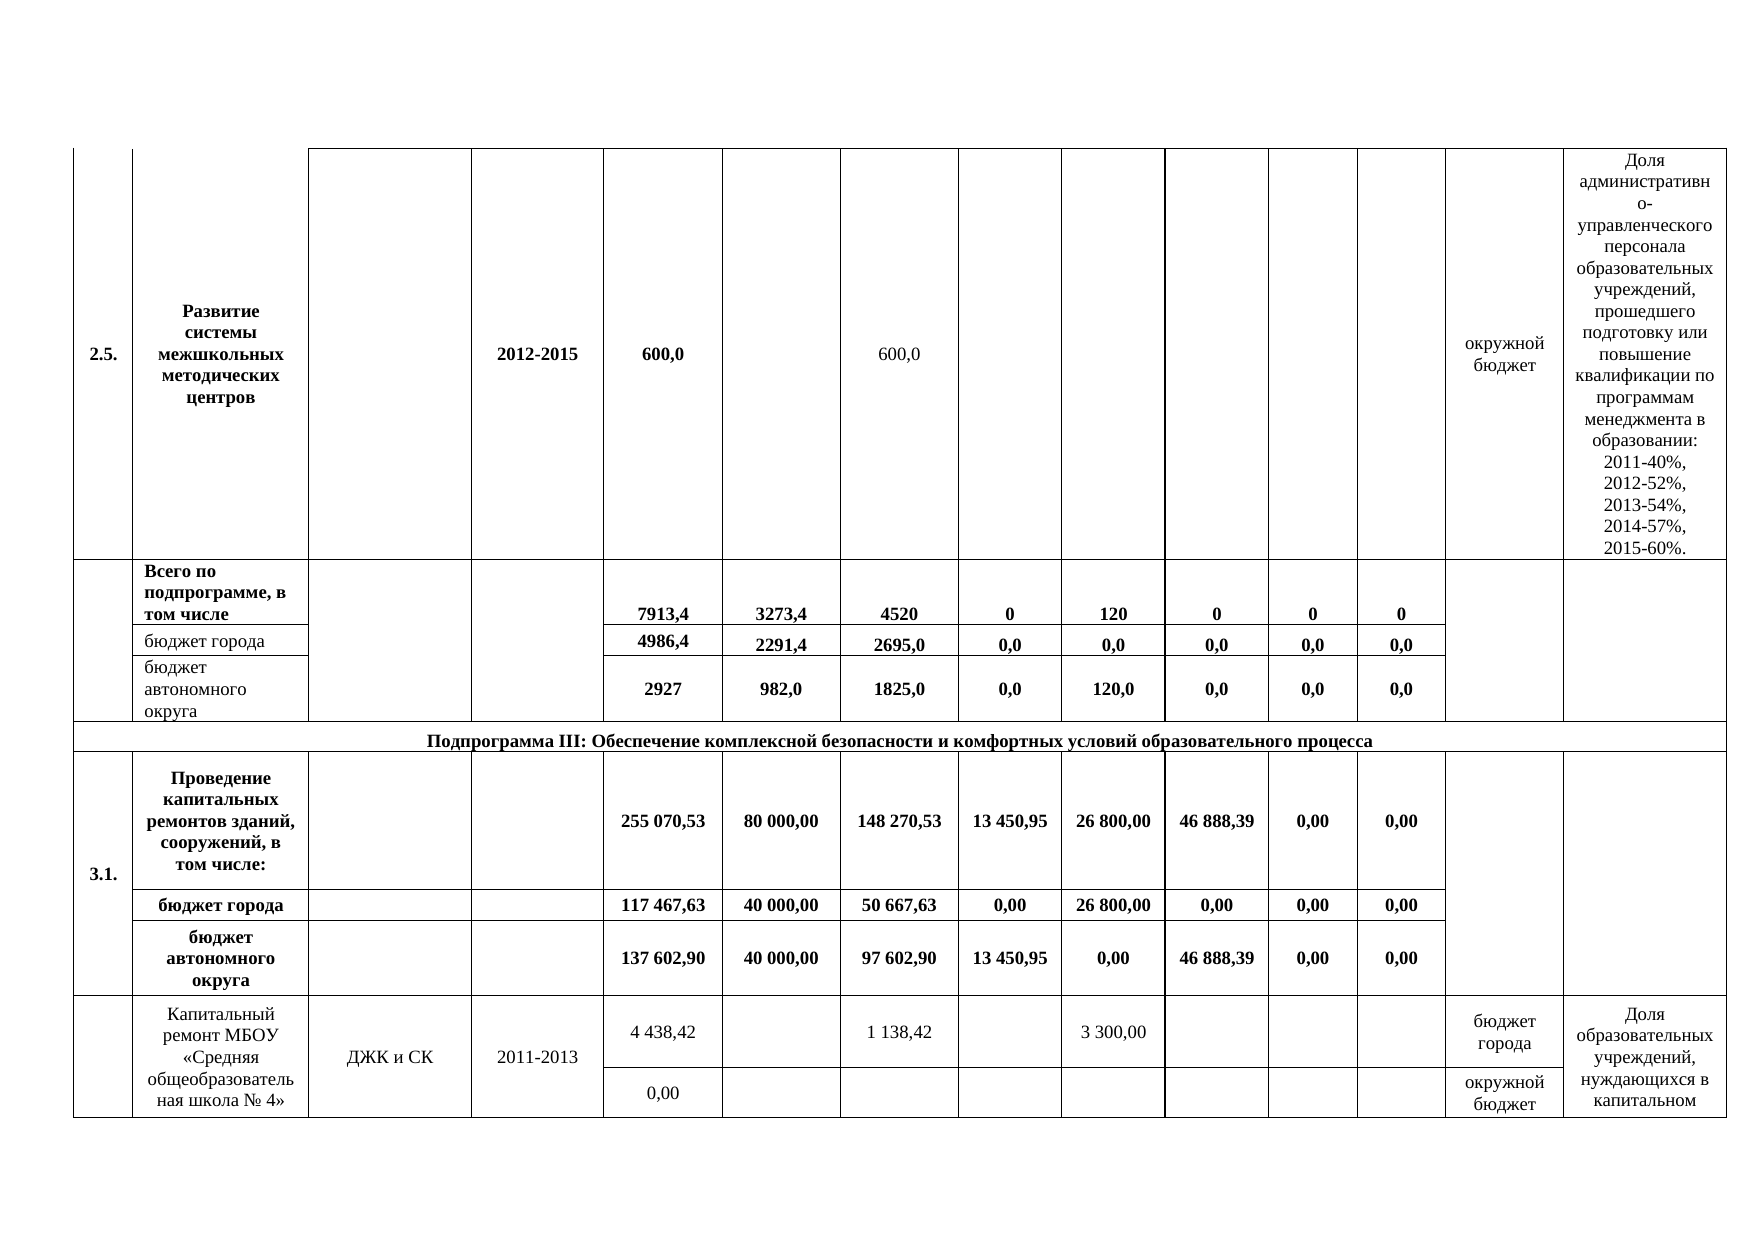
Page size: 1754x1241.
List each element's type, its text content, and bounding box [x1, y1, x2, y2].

table_cell 0,00 [1358, 921, 1445, 995]
table_cell Доля административно-управленческого персонала образовательных учреждений, прошедшего подготовку или повышение квалификации по программам менеджмента в образовании: 2011-40%, 2012-52%, 2013-54%, 2014-57%, 2015-60%. [1564, 149, 1726, 558]
table_cell [472, 560, 603, 721]
table_cell 148 270,53 [841, 752, 958, 889]
table_cell [309, 149, 471, 558]
table_cell Развитие системы межшкольных методических центров [133, 148, 308, 558]
table_cell бюджет автономного округа [133, 656, 308, 721]
table_cell 0,0 [1269, 656, 1357, 721]
table_cell [959, 1068, 1061, 1117]
table_cell 2012-2015 [472, 149, 603, 558]
table_cell 600,0 [841, 149, 958, 558]
table_cell 0,00 [1269, 921, 1357, 995]
table_cell 46 888,39 [1166, 921, 1268, 995]
table_cell [723, 149, 840, 558]
table_cell 0,0 [1358, 625, 1445, 655]
table_cell 1825,0 [841, 656, 958, 721]
table_cell бюджет города [1446, 996, 1563, 1067]
table_cell 13 450,95 [959, 921, 1061, 995]
table_cell окружной бюджет [1446, 1068, 1563, 1117]
table_cell [1062, 1068, 1164, 1117]
table_cell [472, 752, 603, 889]
table_cell [309, 921, 471, 995]
table_cell [309, 890, 471, 920]
table_cell 13 450,95 [959, 752, 1061, 889]
table_cell 0,00 [959, 890, 1061, 920]
table_cell Доля образовательных учреждений, нуждающихся в капитальном ремонте: 2011-54%, 2012-45%, 2013-36%, 2013-27%, 2015-27%. [1564, 996, 1726, 1117]
table_cell [723, 996, 840, 1067]
table_cell 2.5. [74, 148, 132, 558]
table_cell 40 000,00 [723, 921, 840, 995]
table_cell 3.1. [74, 752, 132, 995]
table_cell [959, 996, 1061, 1067]
table_cell 600,0 [604, 149, 722, 558]
table_cell 26 800,00 [1062, 752, 1164, 889]
table_cell 0 [1269, 560, 1357, 624]
table_cell 0,00 [1166, 890, 1268, 920]
table_cell 982,0 [723, 656, 840, 721]
table_cell 0,0 [1269, 625, 1357, 655]
table_cell 1 138,42 [841, 996, 958, 1067]
table_cell 0 [1166, 560, 1268, 624]
table_cell бюджет автономного округа [133, 921, 308, 995]
table_cell [1358, 1068, 1445, 1117]
table_cell 0,00 [1062, 921, 1164, 995]
table_cell 4520 [841, 560, 958, 624]
table_cell [1166, 1068, 1268, 1117]
table_cell [723, 1068, 840, 1117]
table_cell 137 602,90 [604, 921, 722, 995]
table_cell [1564, 752, 1726, 995]
table_cell 0,0 [1166, 656, 1268, 721]
table_cell [841, 1068, 958, 1117]
table_cell [1446, 752, 1563, 995]
table_cell 0,0 [959, 656, 1061, 721]
table_cell [1358, 996, 1445, 1067]
table_cell [1564, 560, 1726, 721]
table_cell 4986,4 [604, 625, 722, 655]
table_cell Капитальный ремонт МБОУ «Средняя общеобразовательная школа № 4» [133, 996, 308, 1117]
table_cell 0,0 [959, 625, 1061, 655]
table_cell 0,00 [1358, 752, 1445, 889]
table_cell [309, 752, 471, 889]
table_cell 2011-2013 [472, 996, 603, 1117]
table_cell [1269, 996, 1357, 1067]
table_cell [1269, 1068, 1357, 1117]
table_cell 120,0 [1062, 656, 1164, 721]
table_cell 3273,4 [723, 560, 840, 624]
table_cell [472, 921, 603, 995]
table_cell 117 467,63 [604, 890, 722, 920]
table_cell [74, 996, 132, 1117]
table_cell 2695,0 [841, 625, 958, 655]
table_cell 255 070,53 [604, 752, 722, 889]
table_cell 0,00 [1269, 752, 1357, 889]
table_cell 97 602,90 [841, 921, 958, 995]
table_cell [1358, 149, 1445, 558]
table_cell 80 000,00 [723, 752, 840, 889]
table_cell 4 438,42 [604, 996, 722, 1067]
table_cell 120 [1062, 560, 1164, 624]
table_cell [1269, 149, 1357, 558]
table_cell [309, 560, 471, 721]
table_cell 2291,4 [723, 625, 840, 655]
table_cell Всего по подпрограмме, в том числе [133, 560, 308, 624]
table_cell [1062, 149, 1164, 558]
table_cell 0 [959, 560, 1061, 624]
table_cell 0 [1358, 560, 1445, 624]
table_cell 0,0 [1166, 625, 1268, 655]
table_cell 0,0 [1062, 625, 1164, 655]
table_cell 40 000,00 [723, 890, 840, 920]
table_cell [472, 890, 603, 920]
table_cell 46 888,39 [1166, 752, 1268, 889]
table_cell [959, 149, 1061, 558]
table_cell бюджет города [133, 625, 308, 655]
table_cell [1166, 149, 1268, 558]
table_cell 0,00 [604, 1068, 722, 1117]
table_cell 0,00 [1269, 890, 1357, 920]
table_cell 0,0 [1358, 656, 1445, 721]
table_cell 2927 [604, 656, 722, 721]
table_cell Проведение капитальных ремонтов зданий, сооружений, в том числе: [133, 752, 308, 889]
table_cell окружной бюджет [1446, 149, 1563, 558]
table_cell [74, 560, 132, 721]
table_cell 7913,4 [604, 560, 722, 624]
table_cell 50 667,63 [841, 890, 958, 920]
table_cell 3 300,00 [1062, 996, 1164, 1067]
table_cell ДЖК и СК [309, 996, 471, 1117]
table_cell бюджет города [133, 890, 308, 920]
table_cell [1166, 996, 1268, 1067]
table_cell 0,00 [1358, 890, 1445, 920]
table_cell Подпрограмма III: Обеспечение комплексной безопасности и комфортных условий образовательного процесса [74, 722, 1726, 751]
table_cell 26 800,00 [1062, 890, 1164, 920]
table_cell [1446, 560, 1563, 721]
